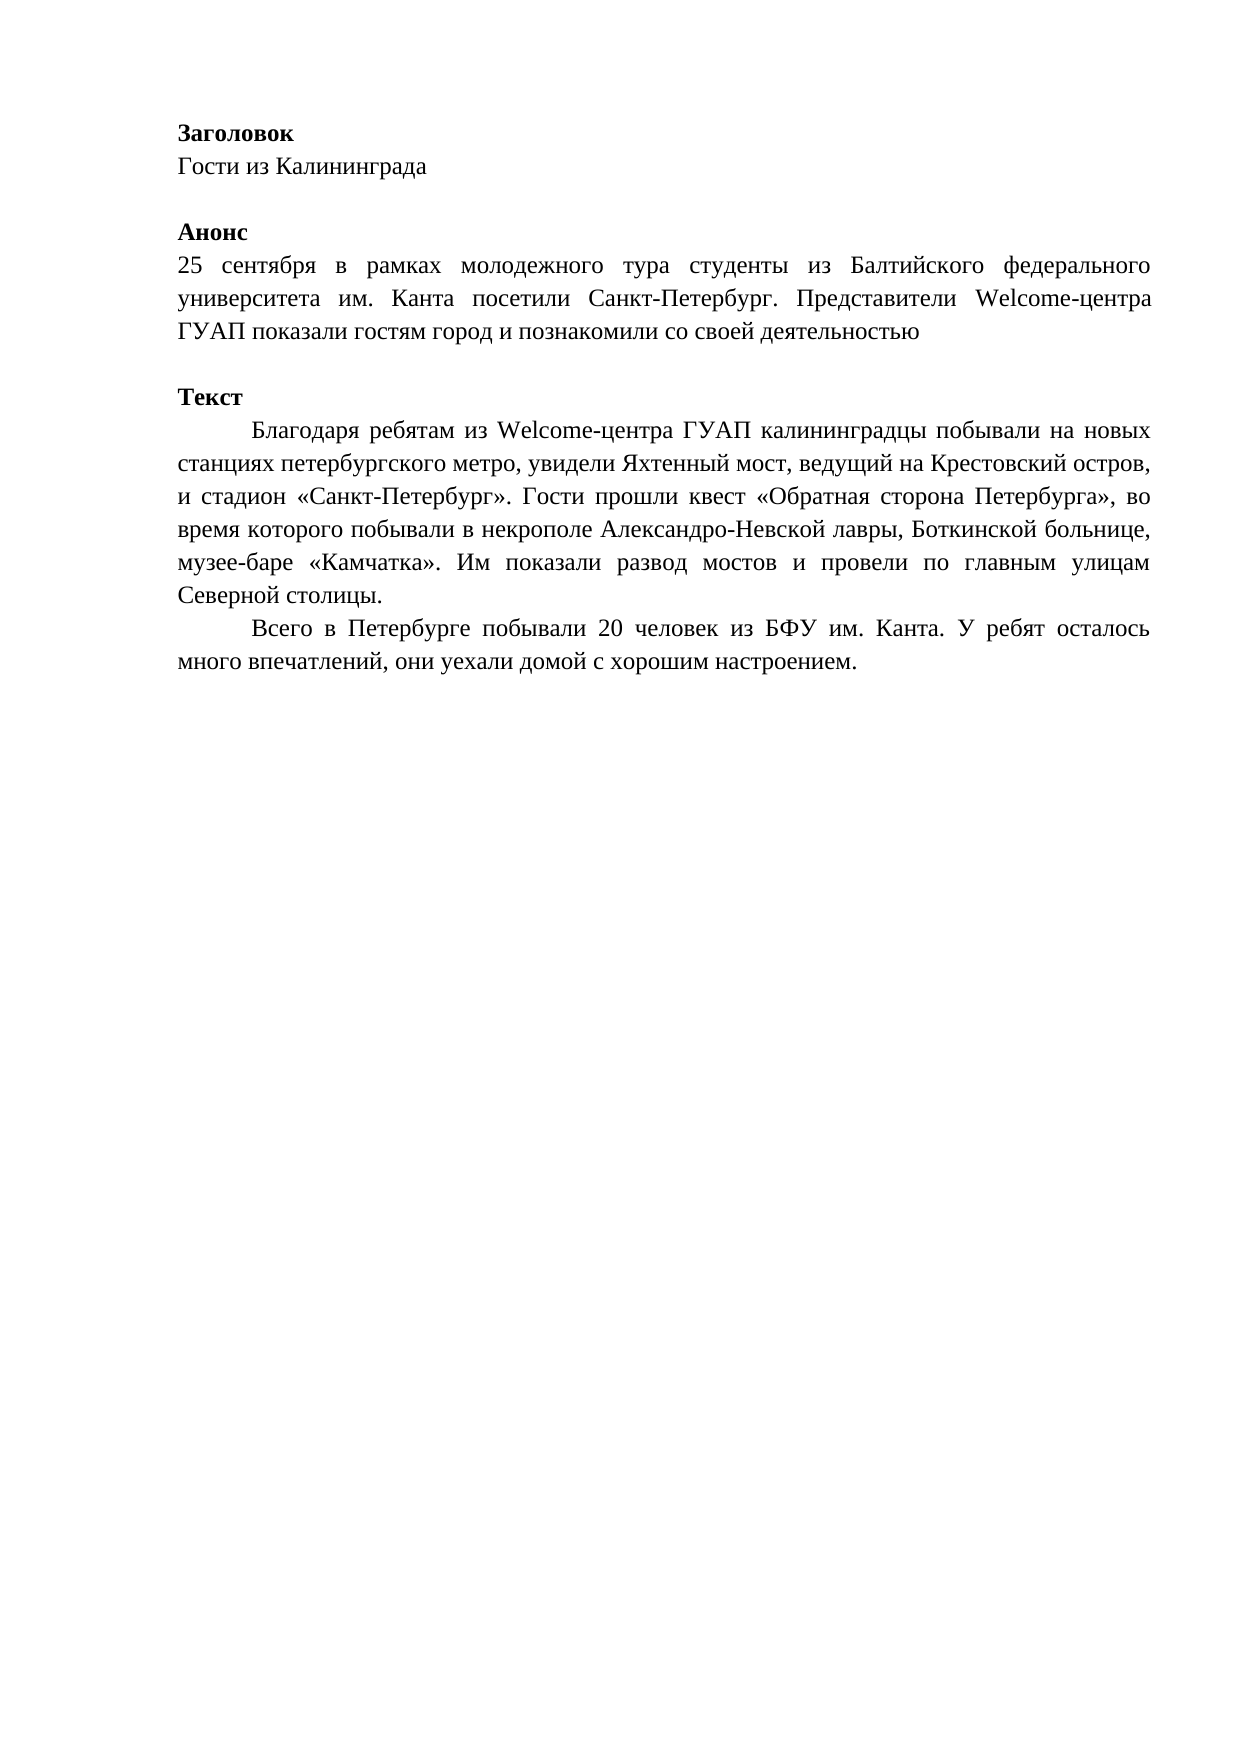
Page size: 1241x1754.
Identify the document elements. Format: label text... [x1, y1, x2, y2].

text Заголовок [177, 118, 1152, 147]
text 25 сентября в рамках молодежного тура студенты из Балтийского федерального университета им. Канта посетили Санкт-Петербург. Представители Welcome-центра ГУАП показали гостям город и познакомили со своей деятельностью [177, 250, 1152, 345]
text Благодаря ребятам из Welcome-центра ГУАП калининградцы побывали на новых станциях петербургского метро, увидели Яхтенный мост, ведущий на Крестовский остров, и стадион «Санкт-Петербург». Гости прошли квест «Обратная сторона Петербурга», во время которого побывали в некрополе Александро-Невской лавры, Боткинской больнице, музее-баре «Камчатка». Им показали развод мостов и провели по главным улицам Северной столицы. [177, 415, 1152, 609]
text Всего в Петербурге побывали 20 человек из БФУ им. Канта. У ребят осталось много впечатлений, они уехали домой с хорошим настроением. [177, 613, 1152, 675]
text Текст [177, 382, 1152, 411]
text Анонс [177, 217, 1152, 246]
text Гости из Калининграда [177, 151, 1152, 180]
